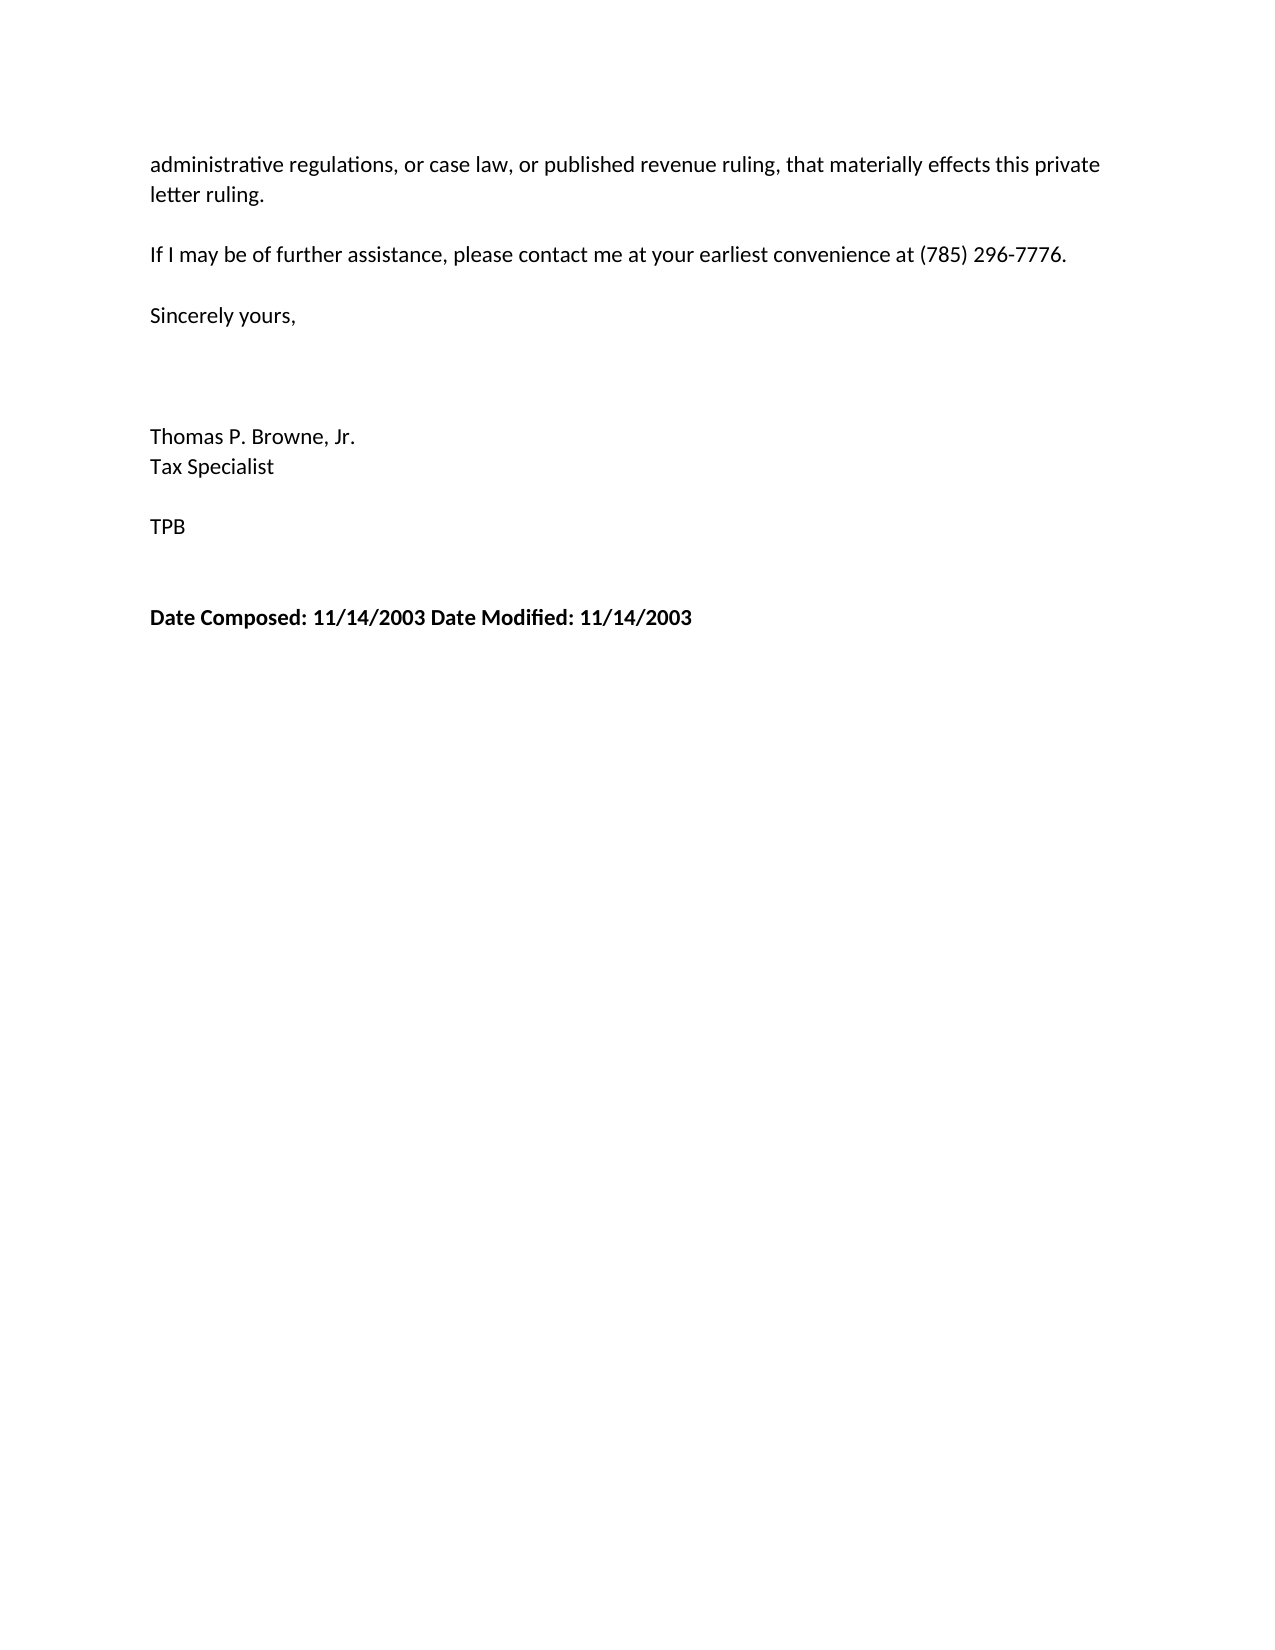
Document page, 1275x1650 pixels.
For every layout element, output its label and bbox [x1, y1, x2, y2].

text [150, 150, 1125, 631]
